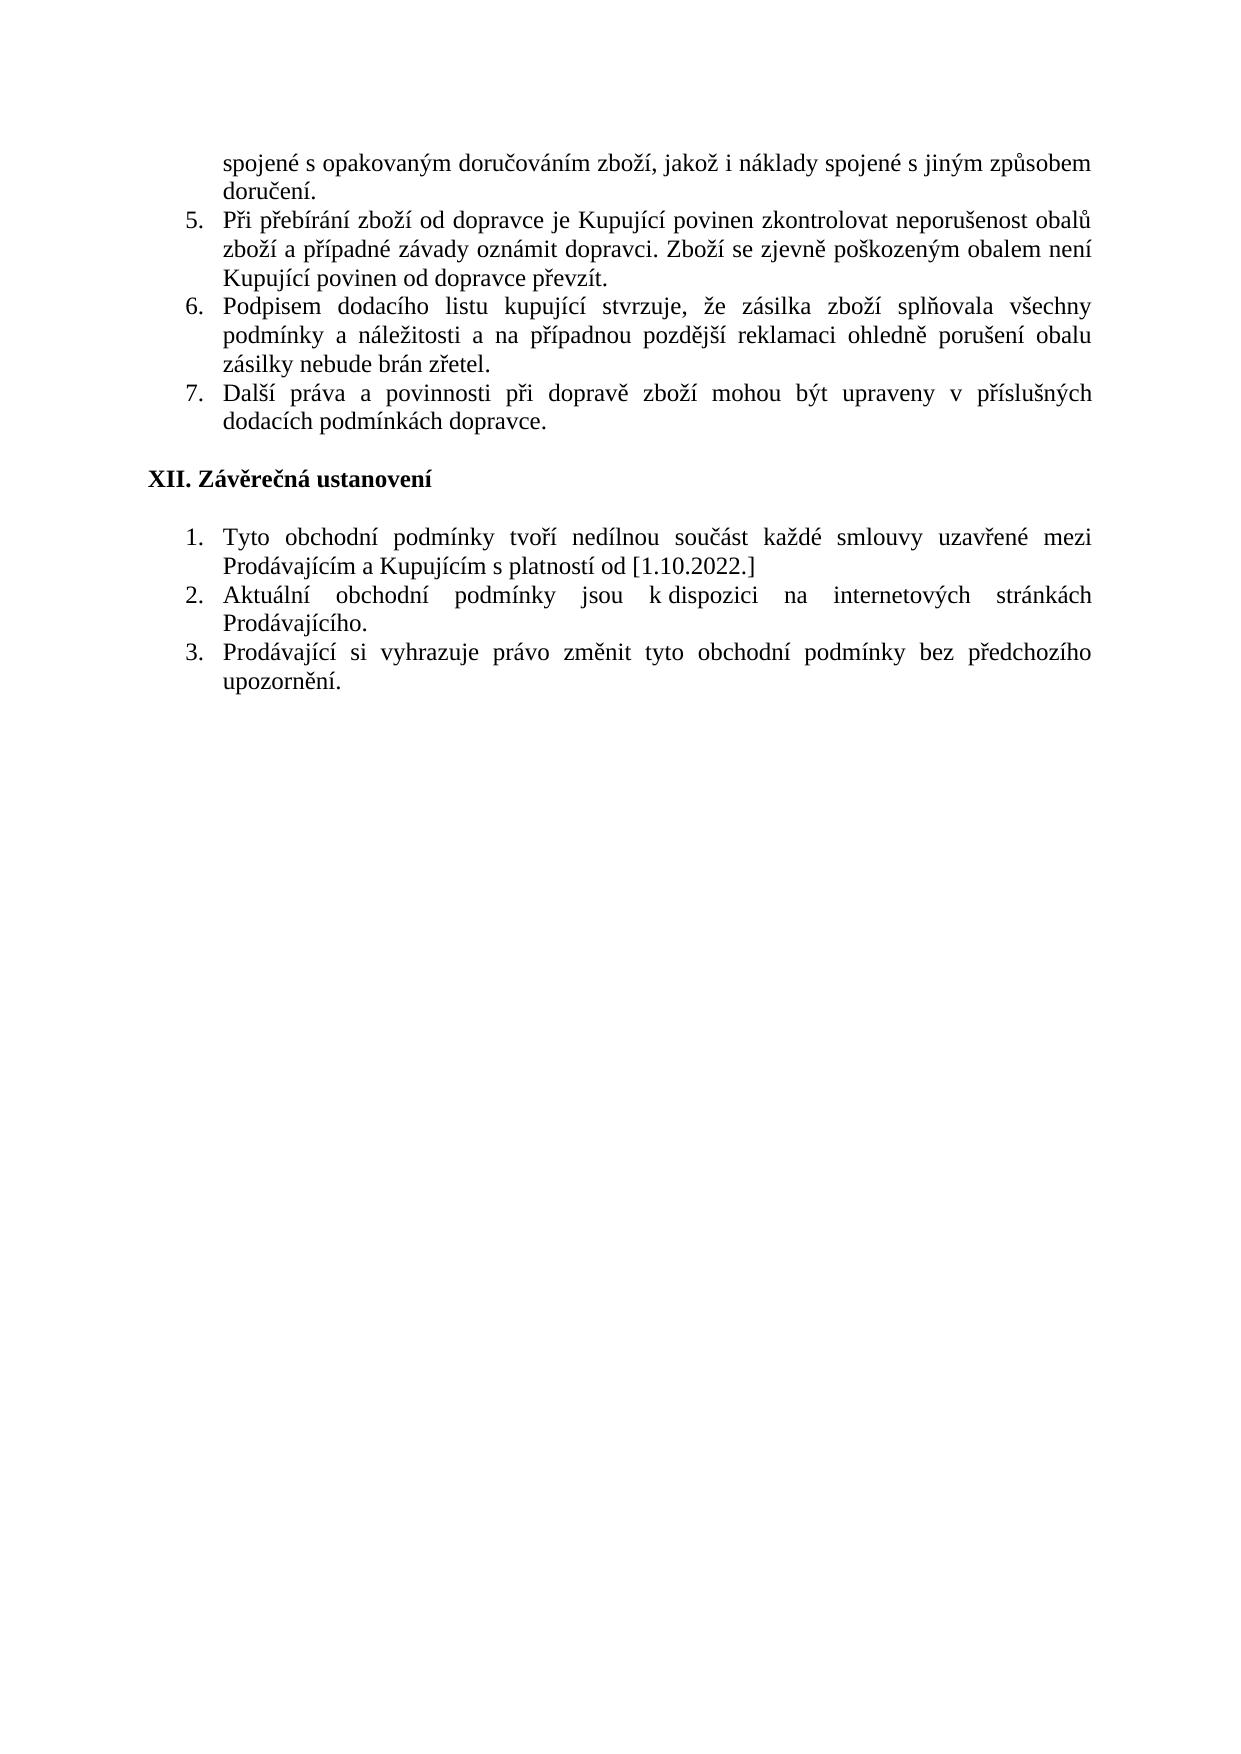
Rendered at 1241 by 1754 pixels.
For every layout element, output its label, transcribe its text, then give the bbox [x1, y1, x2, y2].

list Podpisem dodacího listu kupující stvrzuje, že zásilka zboží splňovala všechny podmínky a náležitosti a na případnou pozdější reklamaci ohledně porušení obalu zásilky nebude brán zřetel. [185, 291, 1093, 378]
list Prodávající si vyhrazuje právo změnit tyto obchodní podmínky bez předchozího upozornění. [185, 637, 1093, 695]
list Tyto obchodní podmínky tvoří nedílnou součást každé smlouvy uzavřené mezi Prodávajícím a Kupujícím s platností od [1.10.2022.] [185, 522, 1093, 580]
subtitle XII. Závěrečná ustanovení [148, 464, 1093, 493]
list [185, 148, 1093, 205]
list Aktuální obchodní podmínky jsou k dispozici na internetových stránkách Prodávajícího. [185, 580, 1093, 637]
list Při přebírání zboží od dopravce je Kupující povinen zkontrolovat neporušenost obalů zboží a případné závady oznámit dopravci. Zboží se zjevně poškozeným obalem není Kupující povinen od dopravce převzít. [185, 205, 1093, 291]
list Další práva a povinnosti při dopravě zboží mohou být upraveny v příslušných dodacích podmínkách dopravce. [185, 378, 1093, 435]
